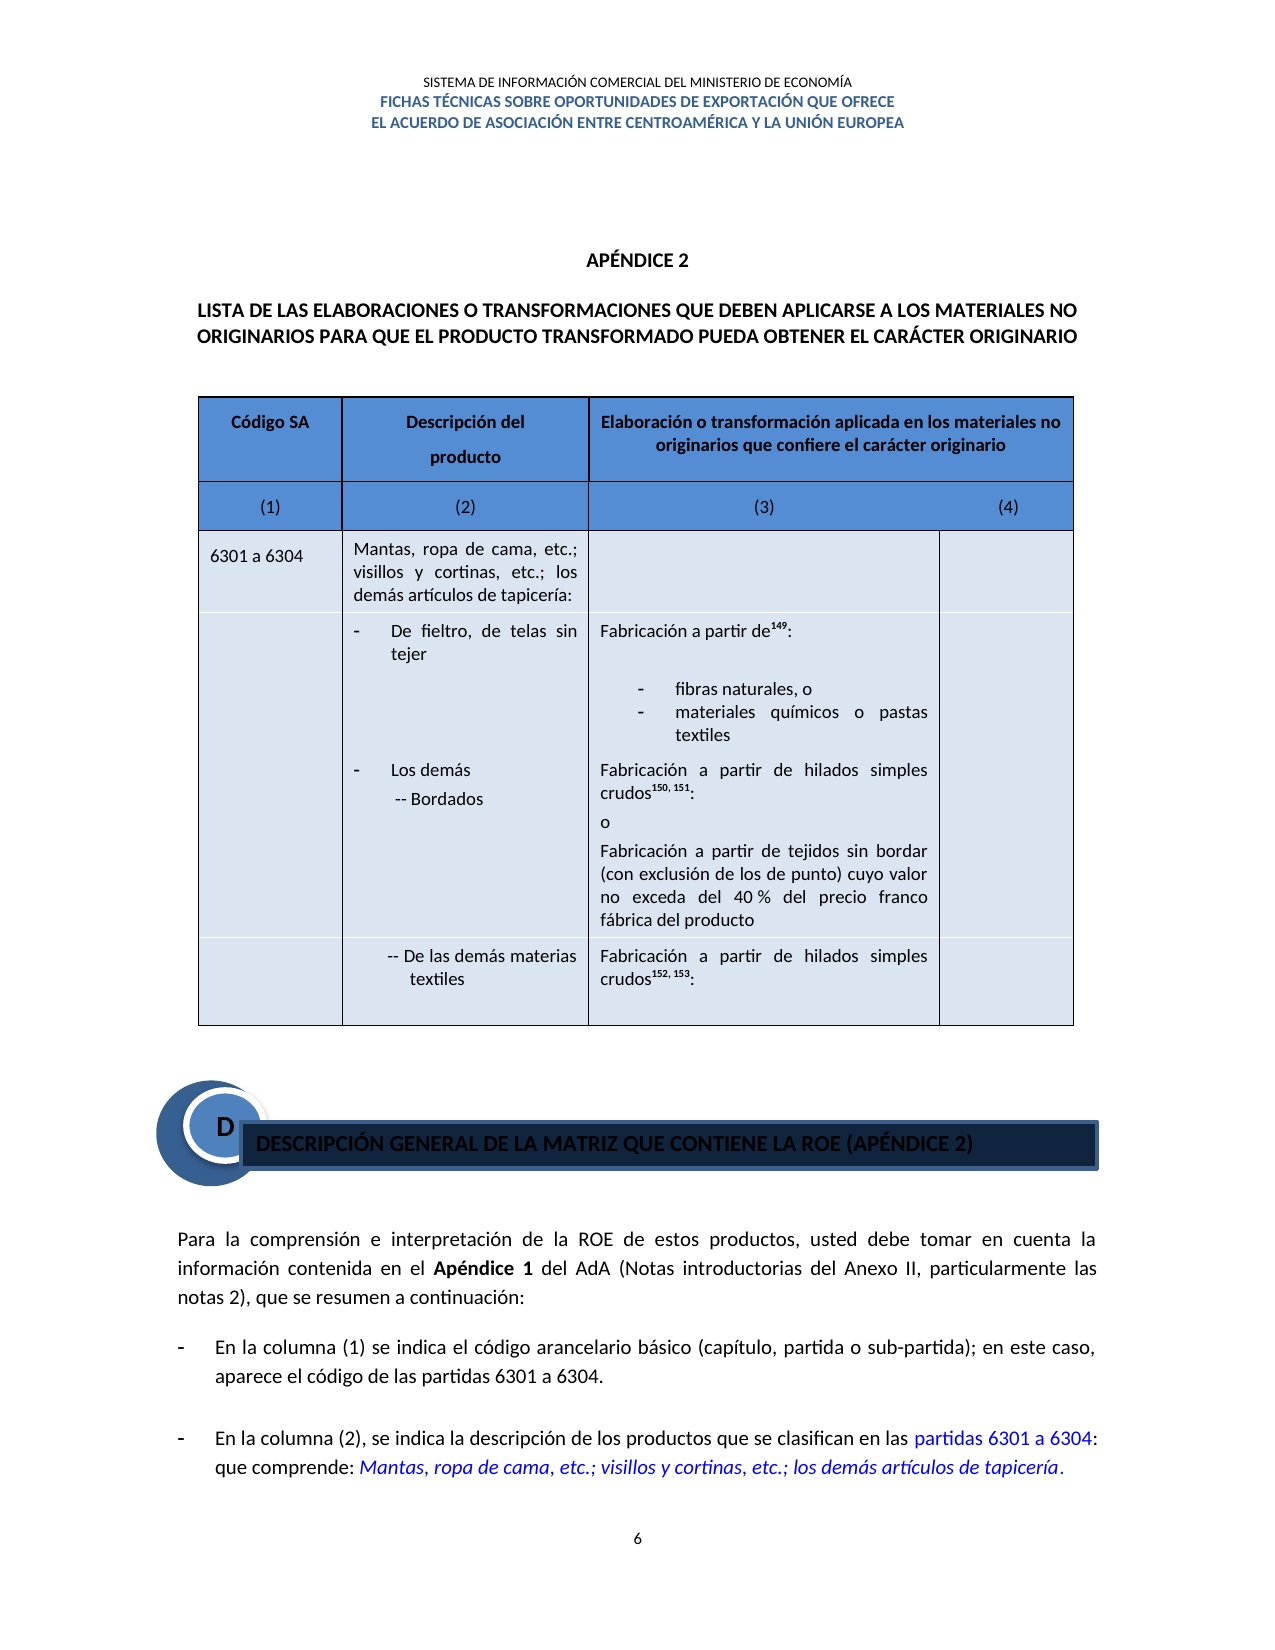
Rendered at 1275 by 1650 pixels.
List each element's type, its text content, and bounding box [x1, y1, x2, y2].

table_cell [199, 938, 342, 1025]
table_header Descripción del producto [343, 398, 588, 481]
table_cell -- De las demás materias textiles [343, 938, 588, 1025]
list En la columna (1) se indica el código arancelario básico (capítulo, partida o sub-partida); en este caso, aparece el código de las partidas 6301 a 6304. [177, 1334, 1098, 1389]
text Para la comprensión e interpretación de la ROE de estos productos, usted debe tomar en cuenta la información contenida en el Apéndice 1 del AdA (Notas introductorias del Anexo II, particularmente las notas 2), que se resumen a continuación: [177, 1226, 1098, 1310]
table_cell (2) [343, 482, 588, 530]
table_cell (3) [589, 482, 939, 530]
table_cell Fabricación a partir de149: fibras naturales, o materiales químicos o pastas textiles [589, 613, 939, 752]
list En la columna (2), se indica la descripción de los productos que se clasifican en las partidas 6301 a 6304: que comprende: Mantas, ropa de cama, etc.; visillos y cortinas, etc.; los demás artículos de tapicería. [177, 1425, 1098, 1479]
table_cell Fabricación a partir de hilados simples crudos152, 153: [589, 938, 939, 1025]
table_cell [940, 613, 1073, 752]
table_cell [589, 531, 939, 612]
table_cell [940, 531, 1073, 612]
table_cell (1) [199, 482, 341, 530]
table_cell Fabricación a partir de hilados simples crudos150, 151: o Fabricación a partir de tejidos sin bordar (con exclusión de los de punto) cuyo valor no exceda del 40 % del precio franco fábrica del producto [589, 752, 939, 937]
table_header Código SA [199, 398, 341, 481]
table_header Elaboración o transformación aplicada en los materiales no originarios que confiere el carácter originario [590, 398, 1073, 481]
table_cell (4) [939, 482, 1073, 530]
table_cell [199, 752, 342, 937]
table_cell Los demás -- Bordados [343, 752, 588, 937]
table_cell [940, 752, 1073, 937]
text APÉNDICE 2 [177, 248, 1098, 273]
text LISTA DE LAS ELABORACIONES O TRANSFORMACIONES QUE DEBEN APLICARSE A LOS MATERIALES NO ORIGINARIOS PARA QUE EL PRODUCTO TRANSFORMADO PUEDA OBTENER EL CARÁCTER ORIGINARIO [177, 298, 1098, 348]
table_cell [199, 613, 342, 752]
table_cell [940, 938, 1073, 1025]
table_cell Mantas, ropa de cama, etc.; visillos y cortinas, etc.; los demás artículos de tapicería: [343, 531, 588, 612]
table_cell 6301 a 6304 [199, 531, 342, 612]
table_cell De fieltro, de telas sin tejer [343, 613, 588, 752]
